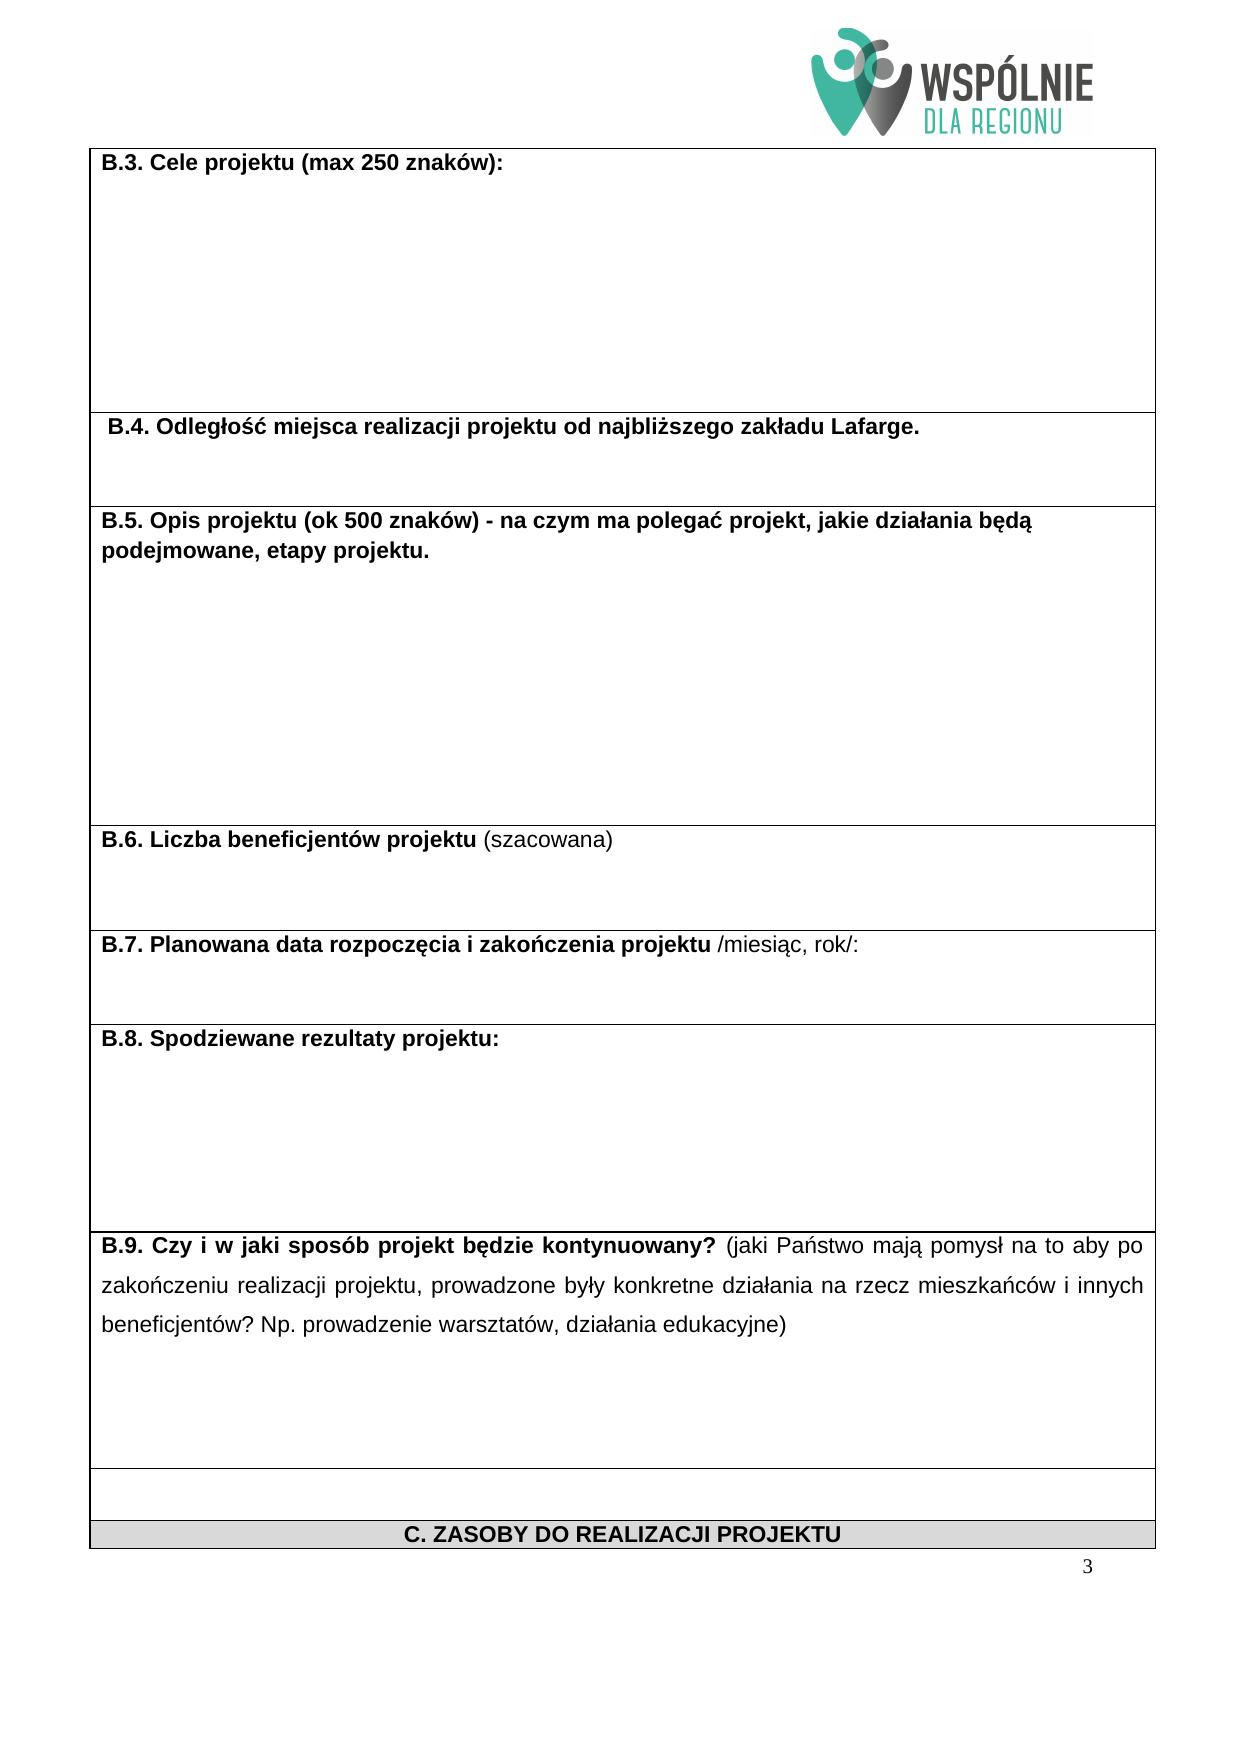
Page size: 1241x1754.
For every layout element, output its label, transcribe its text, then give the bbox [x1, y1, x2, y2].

table_cell B.7. Planowana data rozpoczęcia i zakończenia projektu /miesiąc, rok/: [91, 931, 1155, 1023]
table_cell [91, 1469, 1155, 1520]
table_cell B.9. Czy i w jaki sposób projekt będzie kontynuowany? (jaki Państwo mają pomysł na to aby po zakończeniu realizacji projektu, prowadzone były konkretne działania na rzecz mieszkańców i innych beneficjentów? Np. prowadzenie warsztatów, działania edukacyjne) [91, 1233, 1155, 1467]
table_cell B.8. Spodziewane rezultaty projektu: [91, 1025, 1155, 1231]
table_cell B.3. Cele projektu (max 250 znaków): [91, 149, 1155, 412]
table_cell B.5. Opis projektu (ok 500 znaków) - na czym ma polegać projekt, jakie działania będą podejmowane, etapy projektu. [91, 507, 1155, 825]
picture [811, 28, 1093, 136]
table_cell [91, 1521, 1155, 1548]
table_cell B.4. Odległość miejsca realizacji projektu od najbliższego zakładu Lafarge. [91, 413, 1155, 506]
table_cell B.6. Liczba beneficjentów projektu (szacowana) [91, 826, 1155, 930]
